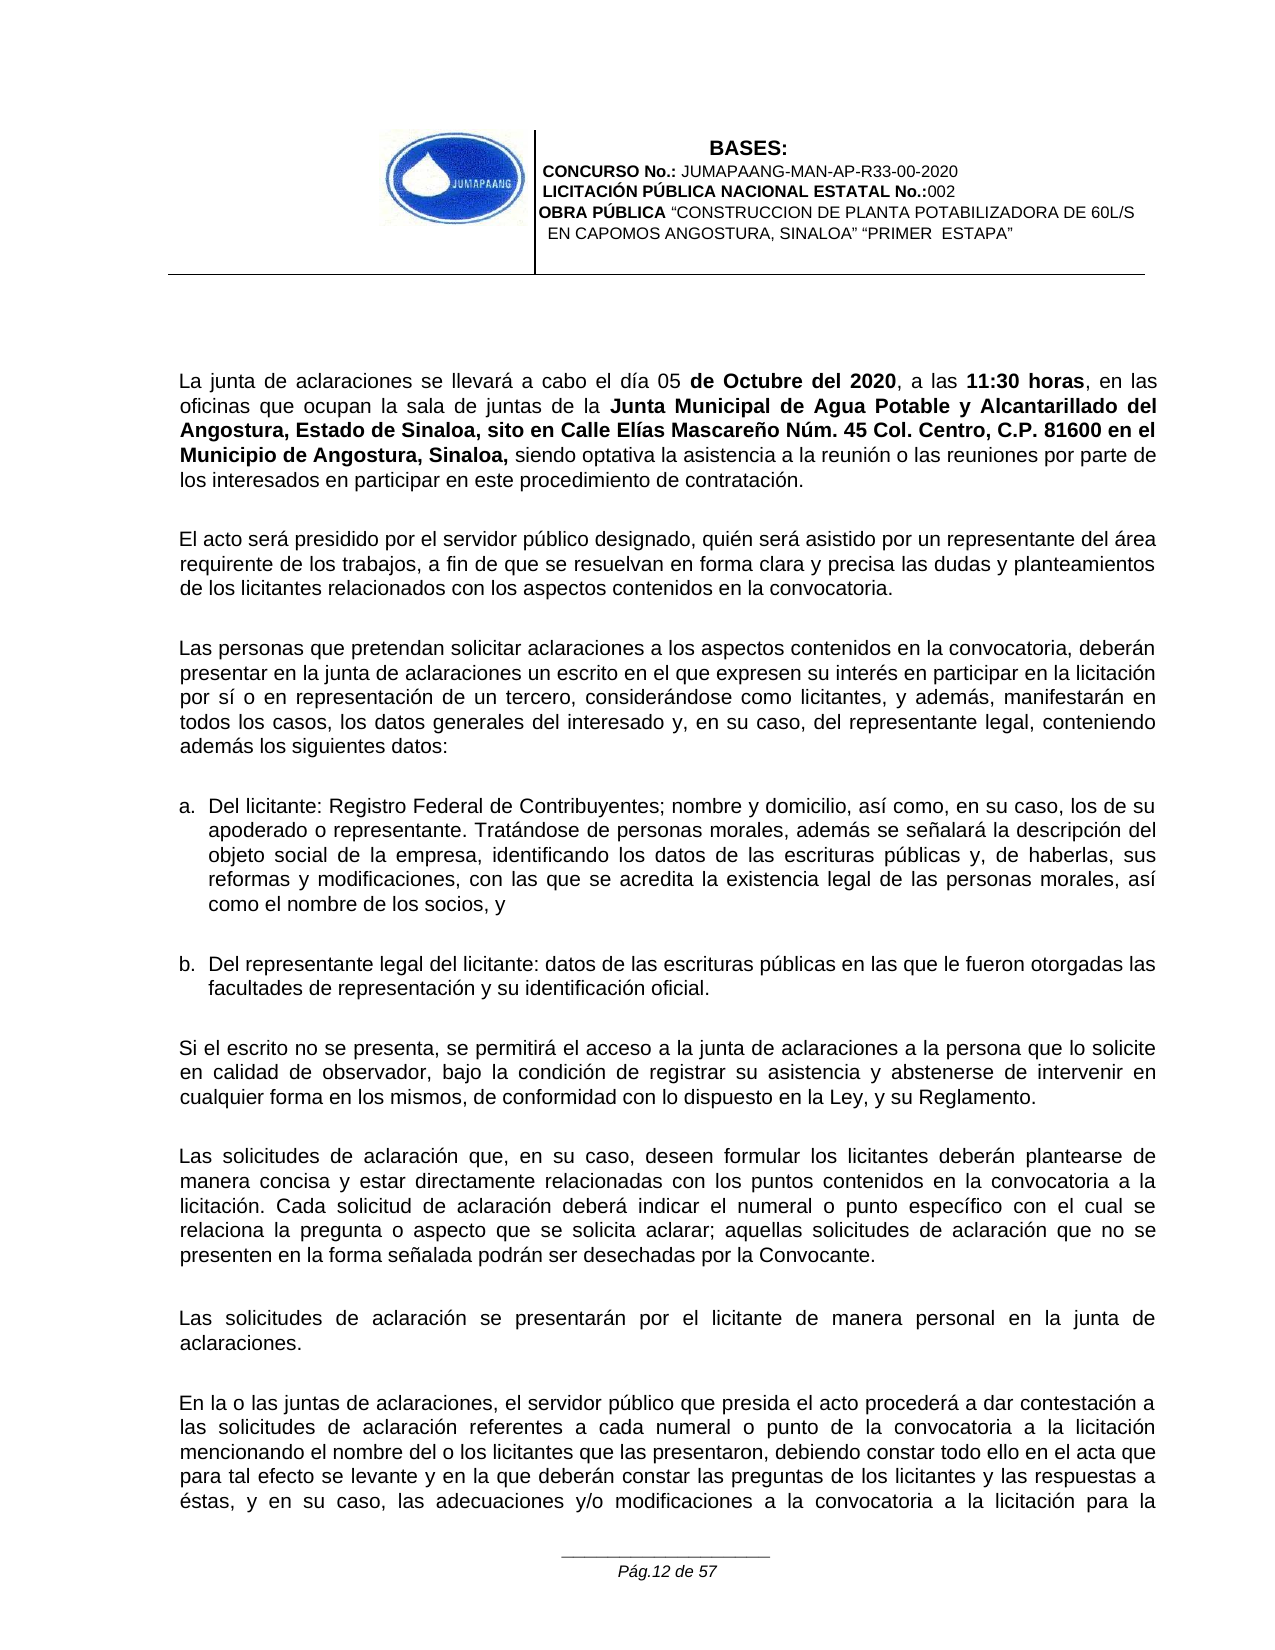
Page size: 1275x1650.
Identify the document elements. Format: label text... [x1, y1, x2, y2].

text Las solicitudes de aclaración que, en su caso, deseen formular los licitantes deberán plantearse de manera concisa y estar directamente relacionadas con los puntos contenidos en la convocatoria a la licitación. Cada solicitud de aclaración deberá indicar el numeral o punto específico con el cual se relaciona la pregunta o aspecto que se solicita aclarar; aquellas solicitudes de aclaración que no se presenten en la forma señalada podrán ser desechadas por la Convocante. [178, 1144, 1158, 1267]
text Las personas que pretendan solicitar aclaraciones a los aspectos contenidos en la convocatoria, deberán presentar en la junta de aclaraciones un escrito en el que expresen su interés en participar en la licitación por sí o en representación de un tercero, considerándose como licitantes, y además, manifestarán en todos los casos, los datos generales del interesado y, en su caso, del representante legal, conteniendo además los siguientes datos: [178, 636, 1158, 758]
text La junta de aclaraciones se llevará a cabo el día 05 de Octubre del 2020, a las 11:30 horas, en las oficinas que ocupan la sala de juntas de la Junta Municipal de Agua Potable y Alcantarillado del Angostura, Estado de Sinaloa, sito en Calle Elías Mascareño Núm. 45 Col. Centro, C.P. 81600 en el Municipio de Angostura, Sinaloa, siendo optativa la asistencia a la reunión o las reuniones por parte de los interesados en participar en este procedimiento de contratación. [178, 369, 1158, 491]
list Del licitante: Registro Federal de Contribuyentes; nombre y domicilio, así como, en su caso, los de su apoderado o representante. Tratándose de personas morales, además se señalará la descripción del objeto social de la empresa, identificando los datos de las escrituras públicas y, de haberlas, sus reformas y modificaciones, con las que se acredita la existencia legal de las personas morales, así como el nombre de los socios, y [178, 793, 1158, 916]
text El acto será presidido por el servidor público designado, quién será asistido por un representante del área requirente de los trabajos, a fin de que se resuelvan en forma clara y precisa las dudas y planteamientos de los licitantes relacionados con los aspectos contenidos en la convocatoria. [178, 527, 1158, 600]
text Las solicitudes de aclaración se presentarán por el licitante de manera personal en la junta de aclaraciones. [178, 1306, 1158, 1355]
list Del representante legal del licitante: datos de las escrituras públicas en las que le fueron otorgadas las facultades de representación y su identificación oficial. [178, 952, 1158, 1000]
picture [379, 129, 528, 226]
text Si el escrito no se presenta, se permitirá el acceso a la junta de aclaraciones a la persona que lo solicite en calidad de observador, bajo la condición de registrar su asistencia y abstenerse de intervenir en cualquier forma en los mismos, de conformidad con lo dispuesto en la Ley, y su Reglamento. [178, 1035, 1158, 1108]
